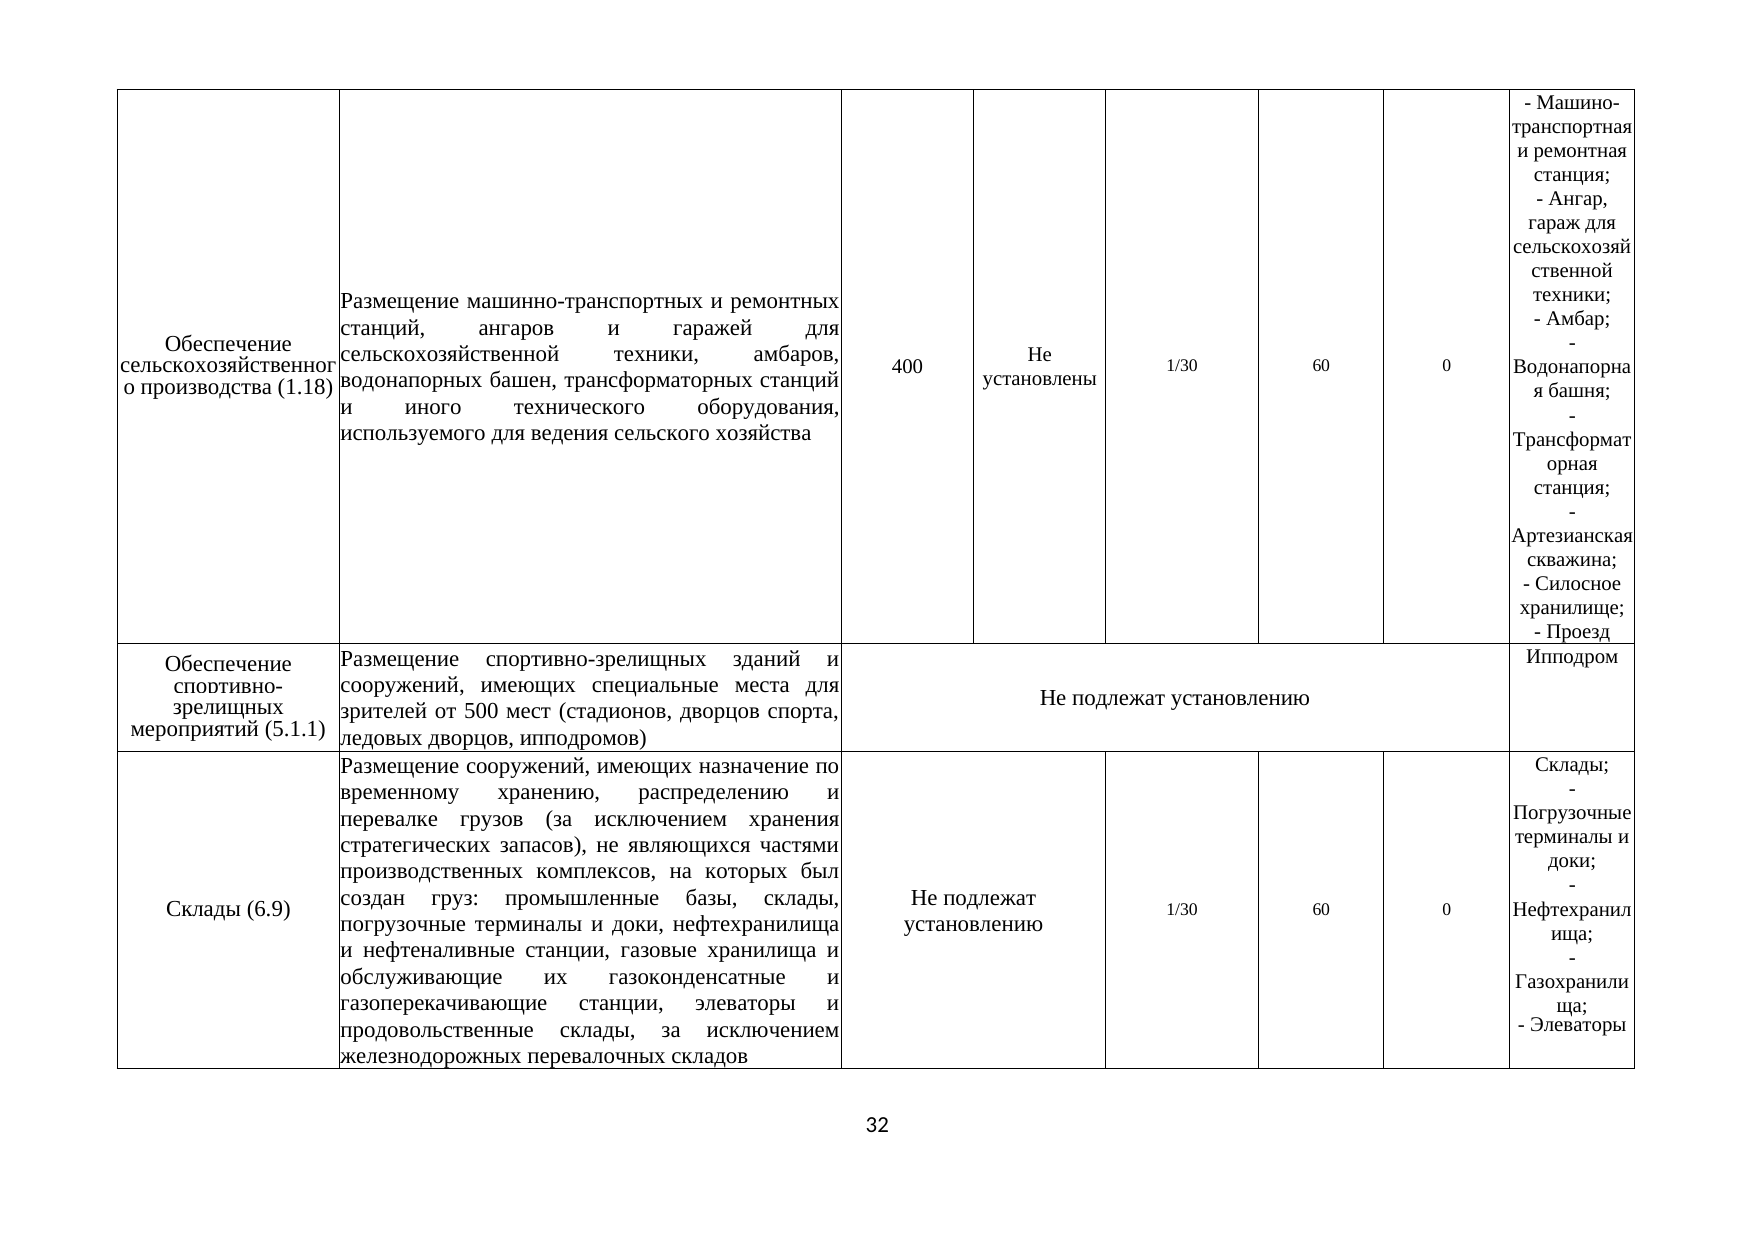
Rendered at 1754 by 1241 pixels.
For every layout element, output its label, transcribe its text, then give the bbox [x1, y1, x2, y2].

table_cell 1/30 [1106, 752, 1258, 1068]
table_cell 0 [1384, 752, 1509, 1068]
table_cell Обеспечение сельскохозяйственного производства (1.18) [118, 90, 339, 643]
table_cell Размещение сооружений, имеющих назначение по временному хранению, распределению и перевалке грузов (за исключением хранения стратегических запасов), не являющихся частями производственных комплексов, на которых был создан груз: промышленные базы, склады, погрузочные терминалы и доки, нефтехранилища и нефтеналивные станции, газовые хранилища и обслуживающие их газоконденсатные и газоперекачивающие станции, элеваторы и продовольственные склады, за исключением железнодорожных перевалочных складов [340, 752, 841, 1068]
table_cell Ипподром [1510, 644, 1634, 751]
table_cell Размещение спортивно-зрелищных зданий и сооружений, имеющих специальные места для зрителей от 500 мест (стадионов, дворцов спорта, ледовых дворцов, ипподромов) [340, 644, 841, 751]
table_cell 400 [842, 90, 973, 643]
table_cell Не подлежат установлению [842, 644, 1509, 751]
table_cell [842, 752, 1105, 1068]
table_cell 60 [1259, 90, 1383, 643]
table_cell Склады; - Погрузочные терминалы и доки; - Нефтехранилища; - Газохранилища; - Элеваторы [1510, 752, 1634, 1068]
table_cell Обеспечение спортивно-зрелищных мероприятий (5.1.1) [118, 644, 339, 751]
table_cell - Машино-транспортная и ремонтная станция; - Ангар, гараж для сельскохозяйственной техники; - Амбар; - Водонапорная башня; - Трансформаторная станция; - Артезианская скважина; - Силосное хранилище; - Проезд [1510, 90, 1634, 643]
table_cell Склады (6.9) [118, 752, 339, 1068]
table_cell Размещение машинно-транспортных и ремонтных станций, ангаров и гаражей для сельскохозяйственной техники, амбаров, водонапорных башен, трансформаторных станций и иного технического оборудования, используемого для ведения сельского хозяйства [340, 90, 841, 643]
table_cell Не установлены [974, 90, 1105, 643]
table_cell 1/30 [1106, 90, 1258, 643]
table_cell 60 [1259, 752, 1383, 1068]
table_cell 0 [1384, 90, 1509, 643]
